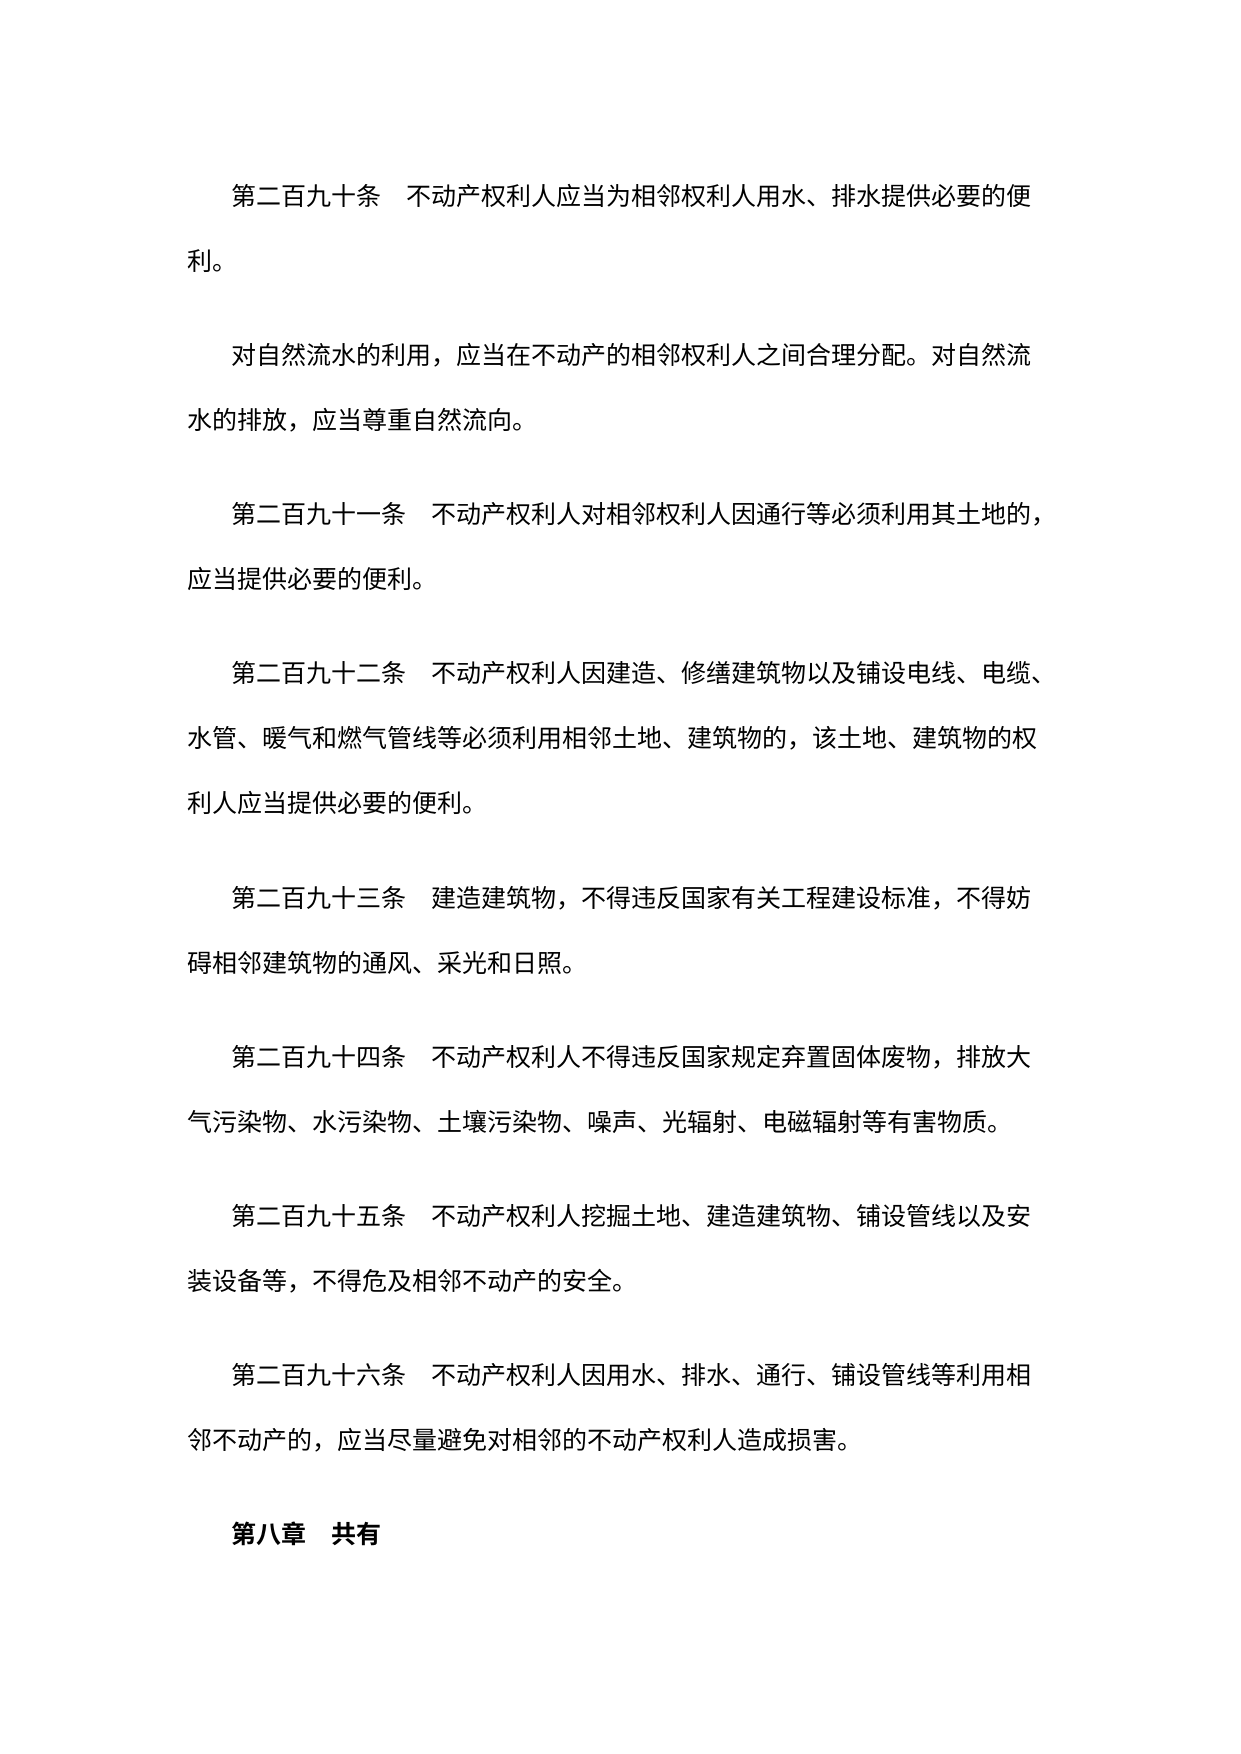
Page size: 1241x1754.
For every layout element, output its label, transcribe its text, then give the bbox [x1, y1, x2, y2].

text 第二百九十二条 不动产权利人因建造、修缮建筑物以及铺设电线、电缆、水管、暖气和燃气管线等必须利用相邻土地、建筑物的，该土地、建筑物的权利人应当提供必要的便利。 [187, 639, 1053, 834]
text 第二百九十条 不动产权利人应当为相邻权利人用水、排水提供必要的便利。 [187, 162, 1053, 292]
text 第二百九十四条 不动产权利人不得违反国家规定弃置固体废物，排放大气污染物、水污染物、土壤污染物、噪声、光辐射、电磁辐射等有害物质。 [187, 1023, 1053, 1153]
text 第二百九十五条 不动产权利人挖掘土地、建造建筑物、铺设管线以及安装设备等，不得危及相邻不动产的安全。 [187, 1182, 1053, 1312]
text 第二百九十三条 建造建筑物，不得违反国家有关工程建设标准，不得妨碍相邻建筑物的通风、采光和日照。 [187, 864, 1053, 994]
text 对自然流水的利用，应当在不动产的相邻权利人之间合理分配。对自然流水的排放，应当尊重自然流向。 [187, 321, 1053, 451]
text 第八章 共有 [187, 1500, 1053, 1565]
text 第二百九十六条 不动产权利人因用水、排水、通行、铺设管线等利用相邻不动产的，应当尽量避免对相邻的不动产权利人造成损害。 [187, 1341, 1053, 1471]
text 第二百九十一条 不动产权利人对相邻权利人因通行等必须利用其土地的，应当提供必要的便利。 [187, 480, 1053, 610]
